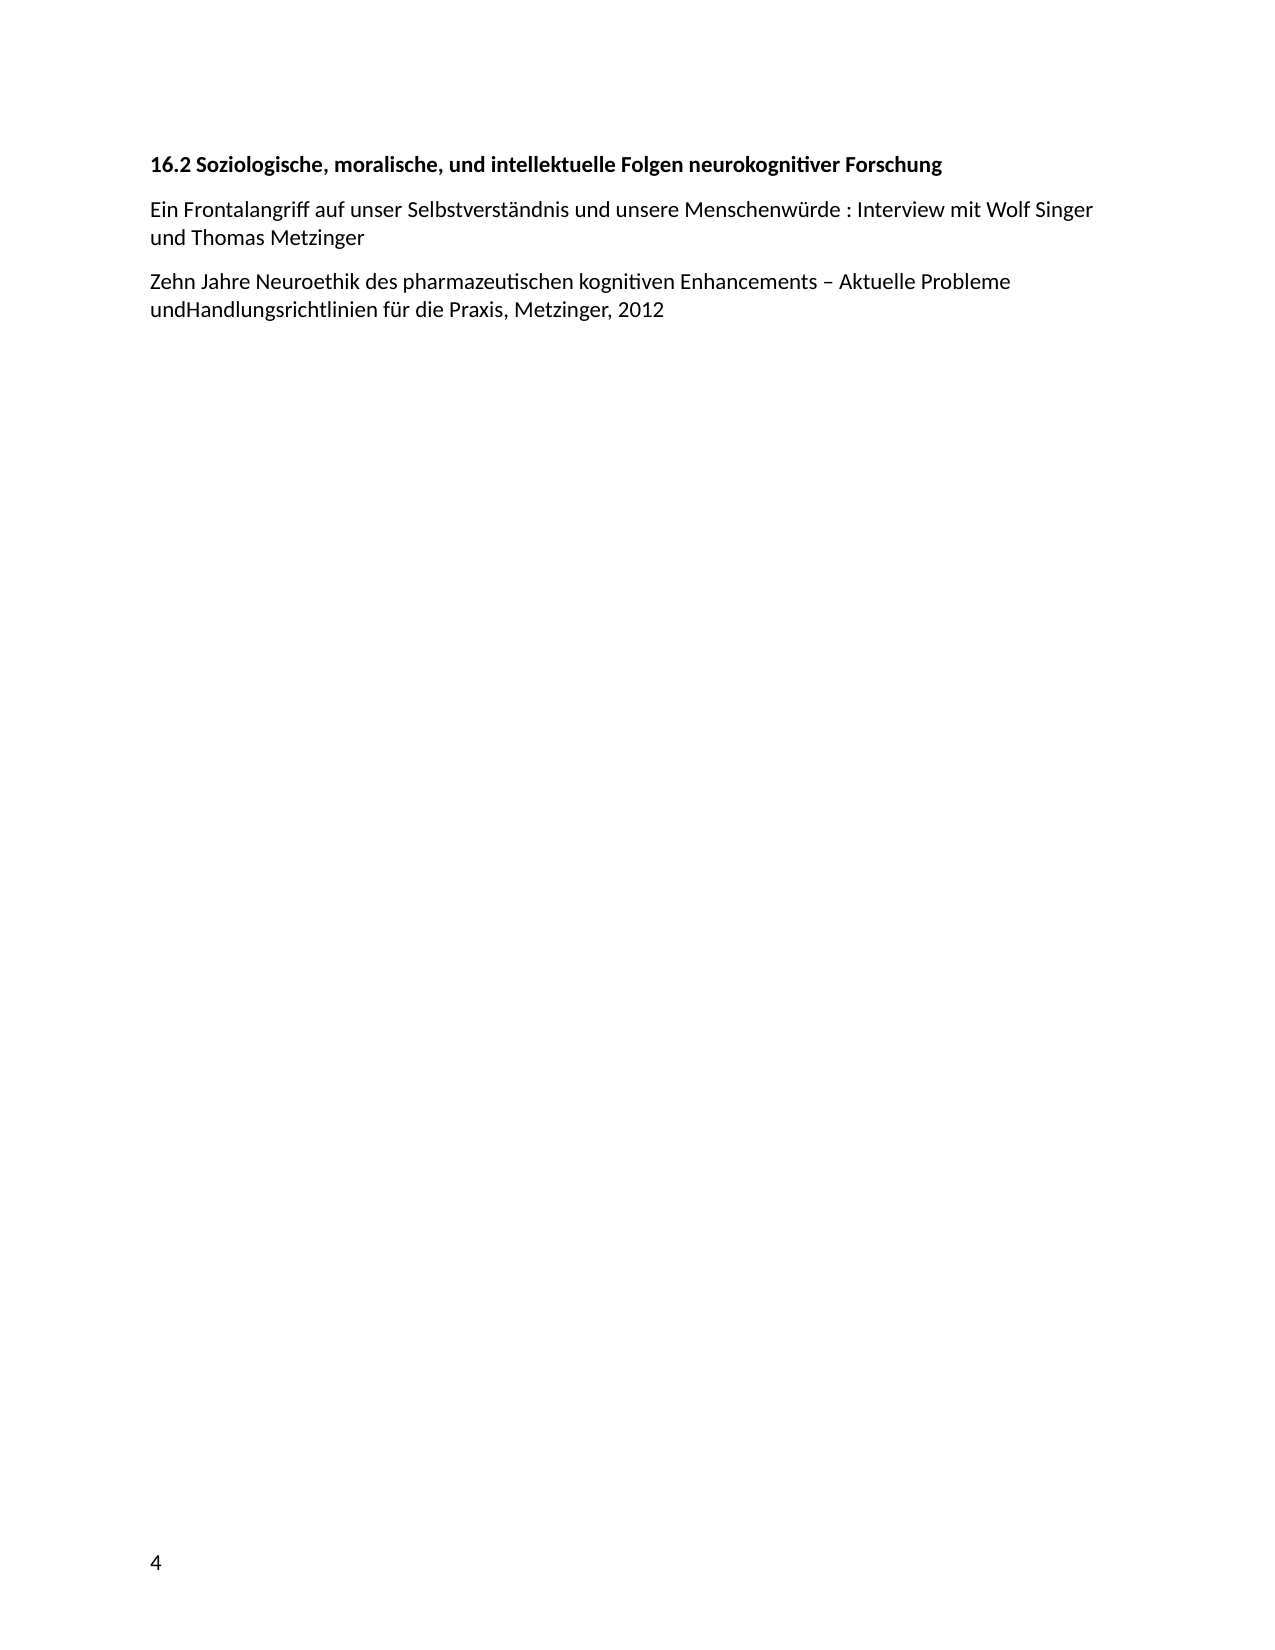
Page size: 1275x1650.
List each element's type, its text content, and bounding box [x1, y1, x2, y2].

text 16.2 Soziologische, moralische, und intellektuelle Folgen neurokognitiver Forschung [150, 150, 1125, 178]
text Ein Frontalangriff auf unser Selbstverständnis und unsere Menschenwürde : Interview mit Wolf Singer und Thomas Metzinger [150, 195, 1125, 251]
text Zehn Jahre Neuroethik des pharmazeutischen kognitiven Enhancements – Aktuelle Probleme undHandlungsrichtlinien für die Praxis, Metzinger, 2012 [150, 267, 1125, 323]
